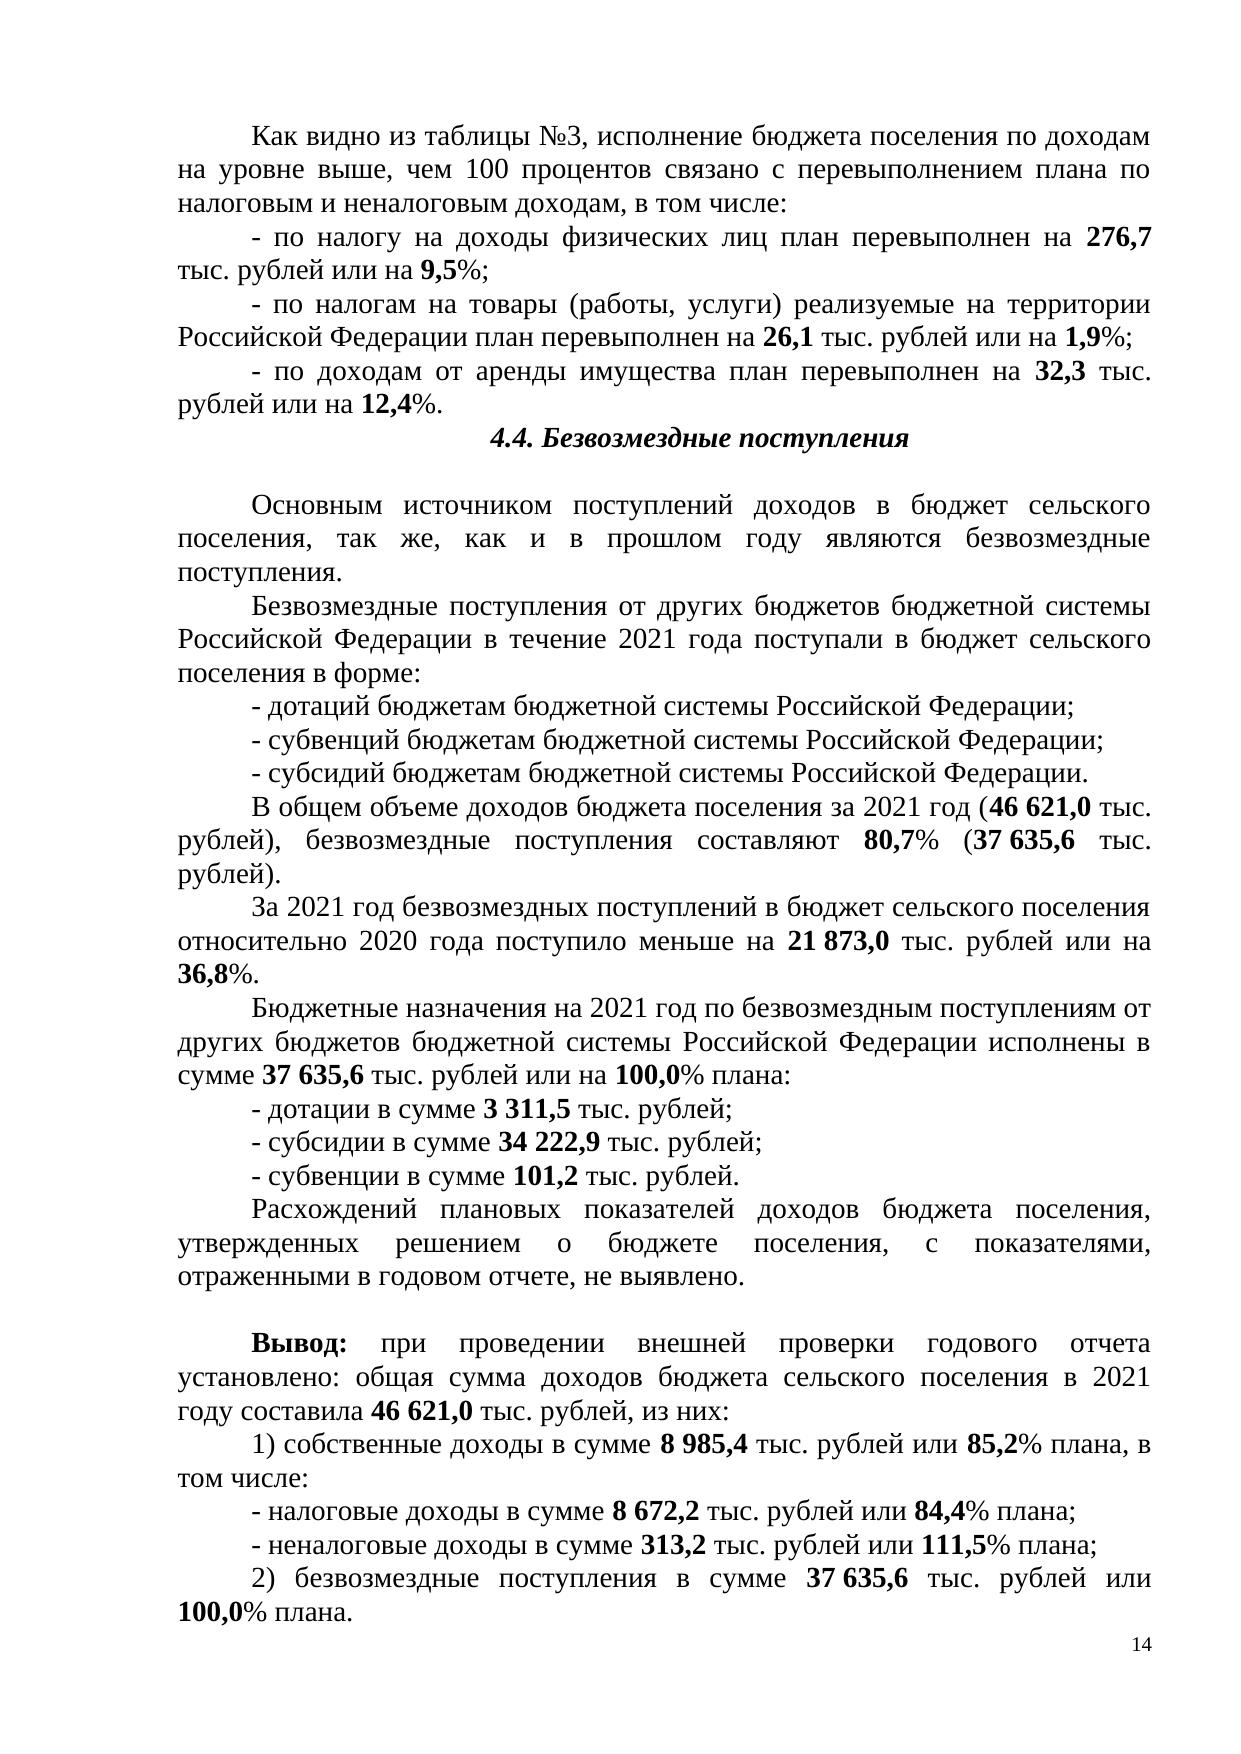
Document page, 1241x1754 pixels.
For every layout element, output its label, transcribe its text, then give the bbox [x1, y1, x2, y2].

text Расхождений плановых показателей доходов бюджета поселения, утвержденных решением о бюджете поселения, с показателями, отраженными в годовом отчете, не выявлено. [177, 1191, 1152, 1292]
text - субсидий бюджетам бюджетной системы Российской Федерации. [177, 755, 1152, 789]
text - субсидии в сумме 34 222,9 тыс. рублей; [177, 1124, 1152, 1158]
text - субвенции в сумме 101,2 тыс. рублей. [177, 1158, 1152, 1191]
text 1) собственные доходы в сумме 8 985,4 тыс. рублей или 85,2% плана, в том числе: [177, 1426, 1152, 1493]
text Основным источником поступлений доходов в бюджет сельского поселения, так же, как и в прошлом году являются безвозмездные поступления. [177, 487, 1152, 588]
text Бюджетные назначения на 2021 год по безвозмездным поступлениям от других бюджетов бюджетной системы Российской Федерации исполнены в сумме 37 635,6 тыс. рублей или на 100,0% плана: [177, 990, 1152, 1091]
text - налоговые доходы в сумме 8 672,2 тыс. рублей или 84,4% плана; [177, 1493, 1152, 1527]
text - неналоговые доходы в сумме 313,2 тыс. рублей или 111,5% плана; [177, 1527, 1152, 1560]
text - дотаций бюджетам бюджетной системы Российской Федерации; [177, 688, 1152, 722]
text - по налогу на доходы физических лиц план перевыполнен на 276,7 тыс. рублей или на 9,5%; [177, 219, 1152, 286]
text За 2021 год безвозмездных поступлений в бюджет сельского поселения относительно 2020 года поступило меньше на 21 873,0 тыс. рублей или на 36,8%. [177, 889, 1152, 990]
text 2) безвозмездные поступления в сумме 37 635,6 тыс. рублей или 100,0% плана. [177, 1560, 1152, 1627]
text 4.4. Безвозмездные поступления [177, 420, 1152, 453]
text Как видно из таблицы №3, исполнение бюджета поселения по доходам на уровне выше, чем 100 процентов связано с перевыполнением плана по налоговым и неналоговым доходам, в том числе: [177, 118, 1152, 219]
text - по налогам на товары (работы, услуги) реализуемые на территории Российской Федерации план перевыполнен на 26,1 тыс. рублей или на 1,9%; [177, 286, 1152, 353]
text Безвозмездные поступления от других бюджетов бюджетной системы Российской Федерации в течение 2021 года поступали в бюджет сельского поселения в форме: [177, 588, 1152, 688]
text - дотации в сумме 3 311,5 тыс. рублей; [177, 1091, 1152, 1124]
text Вывод: при проведении внешней проверки годового отчета установлено: общая сумма доходов бюджета сельского поселения в 2021 году составила 46 621,0 тыс. рублей, из них: [177, 1326, 1152, 1426]
text - субвенций бюджетам бюджетной системы Российской Федерации; [177, 722, 1152, 755]
text В общем объеме доходов бюджета поселения за 2021 год (46 621,0 тыс. рублей), безвозмездные поступления составляют 80,7% (37 635,6 тыс. рублей). [177, 789, 1152, 889]
text - по доходам от аренды имущества план перевыполнен на 32,3 тыс. рублей или на 12,4%. [177, 353, 1152, 420]
